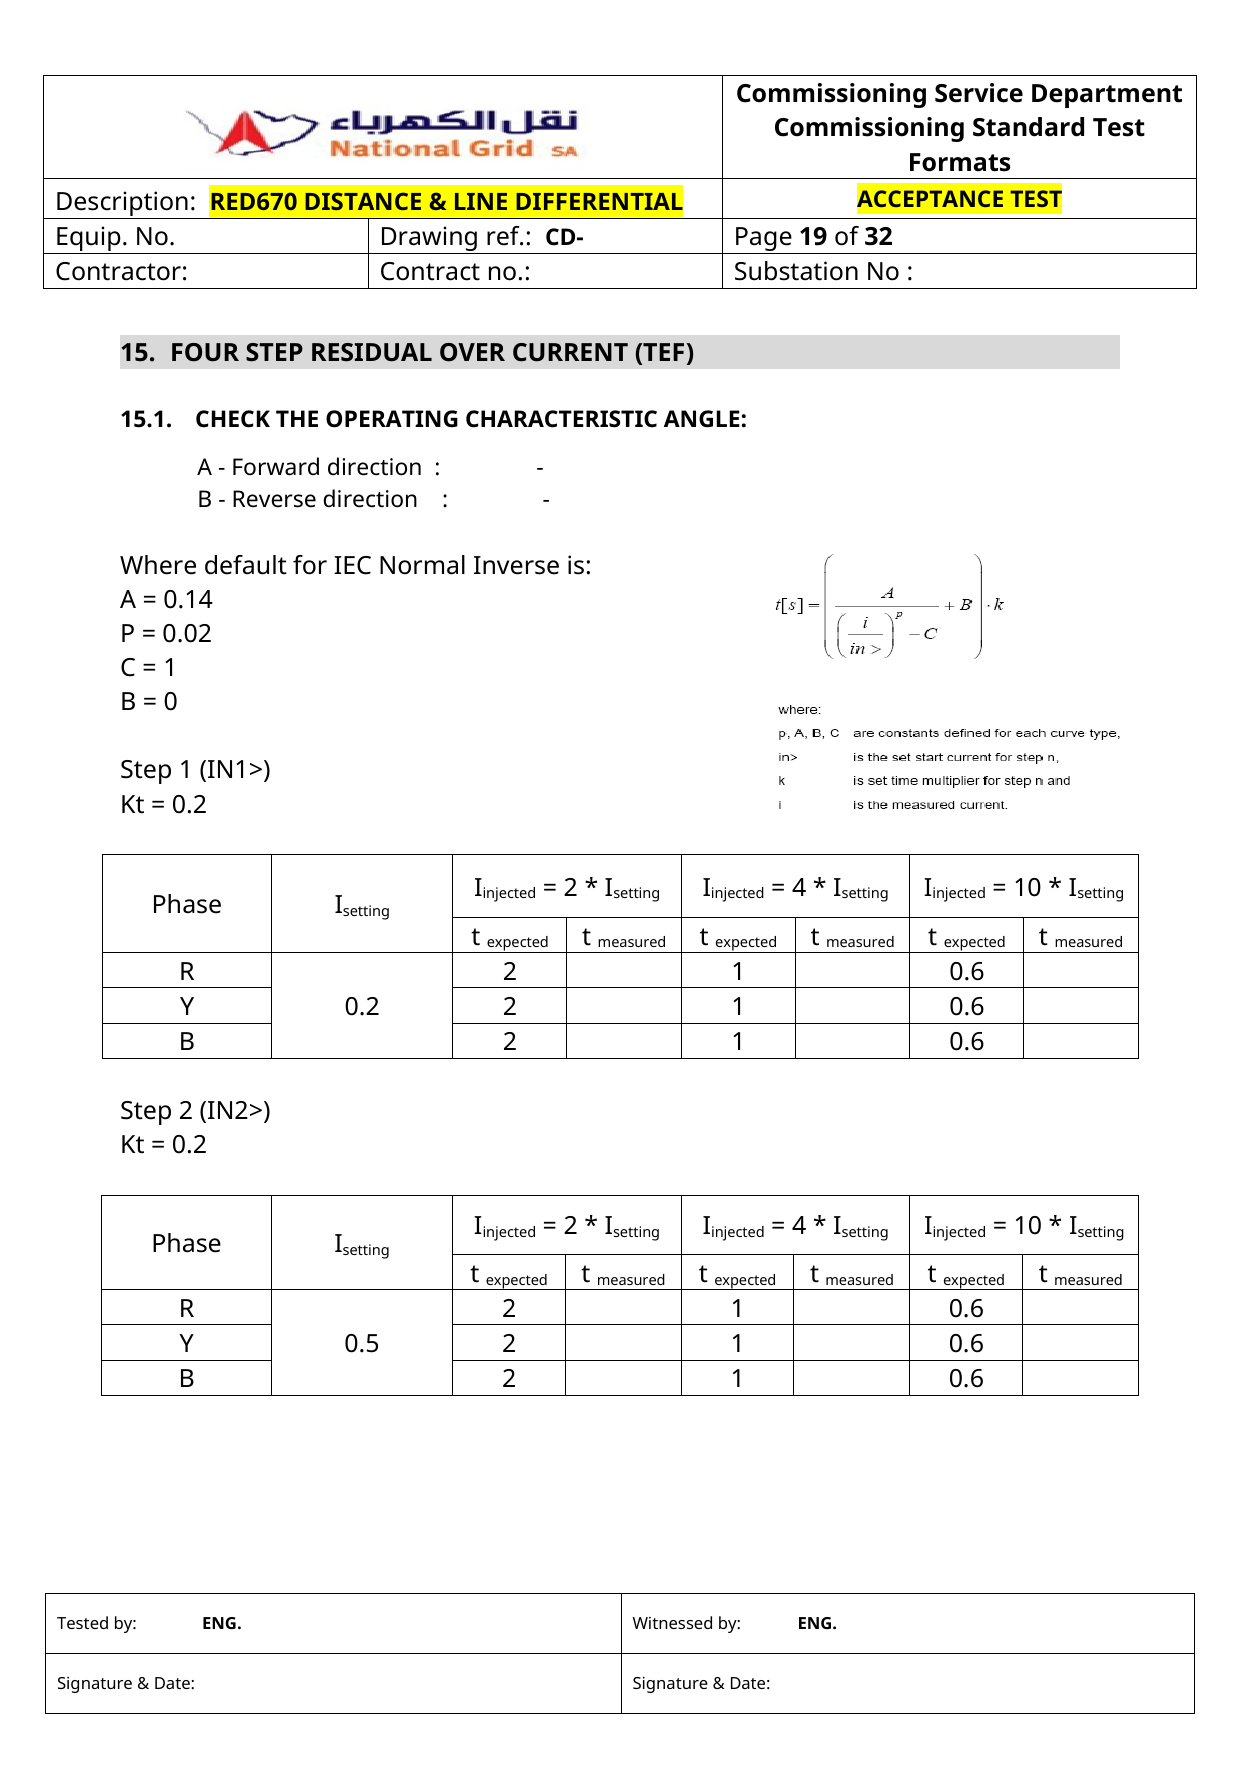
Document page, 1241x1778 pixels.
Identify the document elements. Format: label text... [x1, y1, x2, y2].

table_cell [796, 953, 909, 987]
text Where default for IEC Normal Inverse is: [120, 548, 758, 582]
table_cell t expected [682, 1255, 793, 1289]
table_cell [1024, 1024, 1138, 1057]
table_cell 1 [682, 1361, 793, 1394]
table_header Iinjected = 4 * Isetting [682, 1196, 909, 1254]
table_cell 2 [453, 953, 566, 987]
text A = 0.14 [120, 582, 758, 616]
table_header Iinjected = 2 * Isetting [453, 855, 681, 917]
table_cell 0.6 [910, 953, 1023, 987]
table_header Iinjected = 2 * Isetting [453, 1196, 681, 1254]
table_cell B [103, 1024, 271, 1057]
text C = 1 [120, 650, 758, 684]
table_header Phase [103, 855, 271, 952]
table_cell [567, 953, 681, 987]
table_cell [1023, 1361, 1138, 1394]
text Kt = 0.2 [120, 786, 1120, 820]
table_cell t measured [567, 918, 681, 952]
table_cell 0.6 [910, 1325, 1022, 1359]
table_cell [1023, 1290, 1138, 1324]
table_cell 0.6 [910, 1361, 1022, 1394]
table_cell R [102, 1290, 271, 1324]
table_cell [566, 1290, 681, 1324]
table_cell [794, 1325, 909, 1359]
table_cell 2 [453, 1361, 565, 1394]
text Kt = 0.2 [120, 1127, 1120, 1161]
table_cell 0.5 [272, 1290, 452, 1394]
table_header Phase [102, 1196, 271, 1289]
table_cell t measured [796, 918, 909, 952]
table_cell [796, 988, 909, 1022]
list FOUR STEP RESIDUAL OVER CURRENT (TEF) [120, 335, 1120, 369]
table_cell 2 [453, 1024, 566, 1057]
table_cell [567, 1024, 681, 1057]
table_cell 1 [682, 1325, 793, 1359]
table_cell [1023, 1325, 1138, 1359]
table_cell t expected [453, 918, 566, 952]
table_cell t measured [1024, 918, 1138, 952]
text Step 2 (IN2>) [120, 1093, 1120, 1127]
table_cell B [102, 1361, 271, 1394]
table_cell [1024, 953, 1138, 987]
table_cell 1 [682, 1290, 793, 1324]
table_cell 1 [682, 953, 795, 987]
table_cell t expected [910, 918, 1023, 952]
table_cell Y [102, 1325, 271, 1359]
picture [178, 96, 588, 170]
table_header Isetting [272, 1196, 452, 1289]
table_header Iinjected = 4 * Isetting [682, 855, 909, 917]
table_cell 0.6 [910, 1024, 1023, 1057]
table_cell [794, 1290, 909, 1324]
table_header Iinjected = 10 * Isetting [910, 855, 1138, 917]
table_cell [566, 1361, 681, 1394]
table_cell 1 [682, 1024, 795, 1057]
table_cell [1024, 988, 1138, 1022]
table_cell Y [103, 988, 271, 1022]
table_cell [566, 1325, 681, 1359]
table_cell t measured [794, 1255, 909, 1289]
table_cell t expected [453, 1255, 565, 1289]
table_cell 0.2 [272, 953, 452, 1057]
text B = 0 [120, 684, 758, 718]
table_cell 1 [682, 988, 795, 1022]
table_cell 2 [453, 1325, 565, 1359]
table_cell t expected [682, 918, 795, 952]
picture [758, 537, 1128, 817]
text Step 1 (IN1>) [120, 752, 758, 786]
text B - Reverse direction : - [120, 482, 1120, 514]
text A - Forward direction : - [120, 451, 1120, 482]
table_cell t measured [566, 1255, 681, 1289]
table_cell R [103, 953, 271, 987]
table_header Isetting [272, 855, 452, 952]
table_cell 2 [453, 1290, 565, 1324]
table_cell 0.6 [910, 988, 1023, 1022]
table_cell t expected [910, 1255, 1022, 1289]
table_cell [796, 1024, 909, 1057]
table_cell t measured [1023, 1255, 1138, 1289]
table_header Iinjected = 10 * Isetting [910, 1196, 1138, 1254]
table_cell [567, 988, 681, 1022]
table_cell [794, 1361, 909, 1394]
table_cell 2 [453, 988, 566, 1022]
list CHECK THE OPERATING CHARACTERISTIC ANGLE: [120, 403, 1120, 434]
table_cell 0.6 [910, 1290, 1022, 1324]
text P = 0.02 [120, 616, 758, 650]
